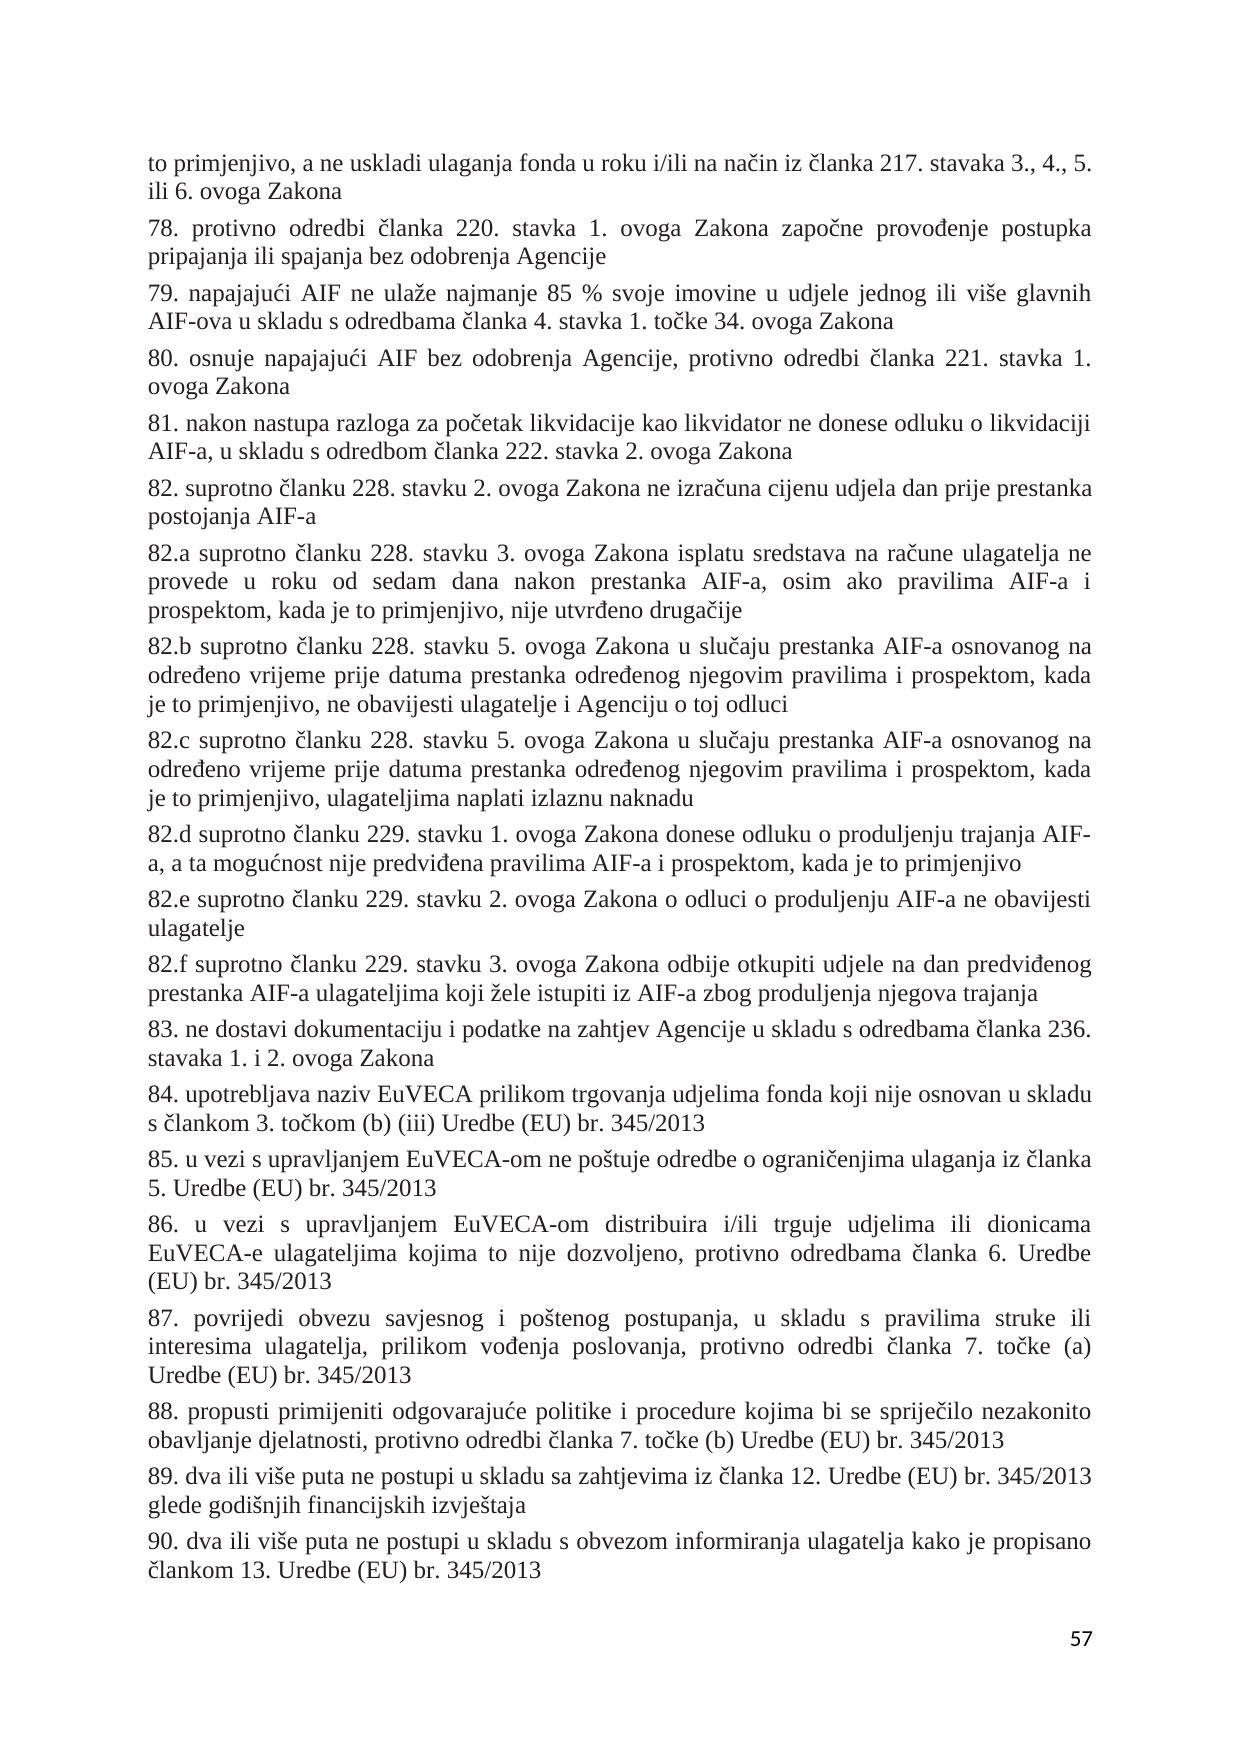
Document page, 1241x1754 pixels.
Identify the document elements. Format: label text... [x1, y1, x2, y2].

text 80. osnuje napajajući AIF bez odobrenja Agencije, protivno odredbi članka 221. stavka 1. ovoga Zakona [148, 343, 1093, 400]
text 82.e suprotno članku 229. stavku 2. ovoga Zakona o odluci o produljenju AIF-a ne obavijesti ulagatelje [148, 884, 1093, 941]
text 84. upotrebljava naziv EuVECA prilikom trgovanja udjelima fonda koji nije osnovan u skladu s člankom 3. točkom (b) (iii) Uredbe (EU) br. 345/2013 [148, 1079, 1093, 1136]
text 85. u vezi s upravljanjem EuVECA-om ne poštuje odredbe o ograničenjima ulaganja iz članka 5. Uredbe (EU) br. 345/2013 [148, 1144, 1093, 1201]
text 82.b suprotno članku 228. stavku 5. ovoga Zakona u slučaju prestanka AIF-a osnovanog na određeno vrijeme prije datuma prestanka određenog njegovim pravilima i prospektom, kada je to primjenjivo, ne obavijesti ulagatelje i Agenciju o toj odluci [148, 631, 1093, 718]
text 83. ne dostavi dokumentaciju i podatke na zahtjev Agencije u skladu s odredbama članka 236. stavaka 1. i 2. ovoga Zakona [148, 1014, 1093, 1071]
text 78. protivno odredbi članka 220. stavka 1. ovoga Zakona započne provođenje postupka pripajanja ili spajanja bez odobrenja Agencije [148, 213, 1093, 270]
text 82.a suprotno članku 228. stavku 3. ovoga Zakona isplatu sredstava na račune ulagatelja ne provede u roku od sedam dana nakon prestanka AIF-a, osim ako pravilima AIF-a i prospektom, kada je to primjenjivo, nije utvrđeno drugačije [148, 538, 1093, 624]
text 81. nakon nastupa razloga za početak likvidacije kao likvidator ne donese odluku o likvidaciji AIF-a, u skladu s odredbom članka 222. stavka 2. ovoga Zakona [148, 408, 1093, 465]
text 90. dva ili više puta ne postupi u skladu s obvezom informiranja ulagatelja kako je propisano člankom 13. Uredbe (EU) br. 345/2013 [148, 1526, 1093, 1584]
text 82.c suprotno članku 228. stavku 5. ovoga Zakona u slučaju prestanka AIF-a osnovanog na određeno vrijeme prije datuma prestanka određenog njegovim pravilima i prospektom, kada je to primjenjivo, ulagateljima naplati izlaznu naknadu [148, 725, 1093, 811]
text 82. suprotno članku 228. stavku 2. ovoga Zakona ne izračuna cijenu udjela dan prije prestanka postojanja AIF-a [148, 473, 1093, 530]
text 82.f suprotno članku 229. stavku 3. ovoga Zakona odbije otkupiti udjele na dan predviđenog prestanka AIF-a ulagateljima koji žele istupiti iz AIF-a zbog produljenja njegova trajanja [148, 949, 1093, 1006]
text 87. povrijedi obvezu savjesnog i poštenog postupanja, u skladu s pravilima struke ili interesima ulagatelja, prilikom vođenja poslovanja, protivno odredbi članka 7. točke (a) Uredbe (EU) br. 345/2013 [148, 1303, 1093, 1389]
text 88. propusti primijeniti odgovarajuće politike i procedure kojima bi se spriječilo nezakonito obavljanje djelatnosti, protivno odredbi članka 7. točke (b) Uredbe (EU) br. 345/2013 [148, 1396, 1093, 1454]
text 89. dva ili više puta ne postupi u skladu sa zahtjevima iz članka 12. Uredbe (EU) br. 345/2013 glede godišnjih financijskih izvještaja [148, 1461, 1093, 1519]
text 79. napajajući AIF ne ulaže najmanje 85 % svoje imovine u udjele jednog ili više glavnih AIF-ova u skladu s odredbama članka 4. stavka 1. točke 34. ovoga Zakona [148, 278, 1093, 335]
text 82.d suprotno članku 229. stavku 1. ovoga Zakona donese odluku o produljenju trajanja AIF-a, a ta mogućnost nije predviđena pravilima AIF-a i prospektom, kada je to primjenjivo [148, 819, 1093, 876]
text 86. u vezi s upravljanjem EuVECA-om distribuira i/ili trguje udjelima ili dionicama EuVECA-e ulagateljima kojima to nije dozvoljeno, protivno odredbama članka 6. Uredbe (EU) br. 345/2013 [148, 1209, 1093, 1295]
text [148, 148, 1093, 205]
